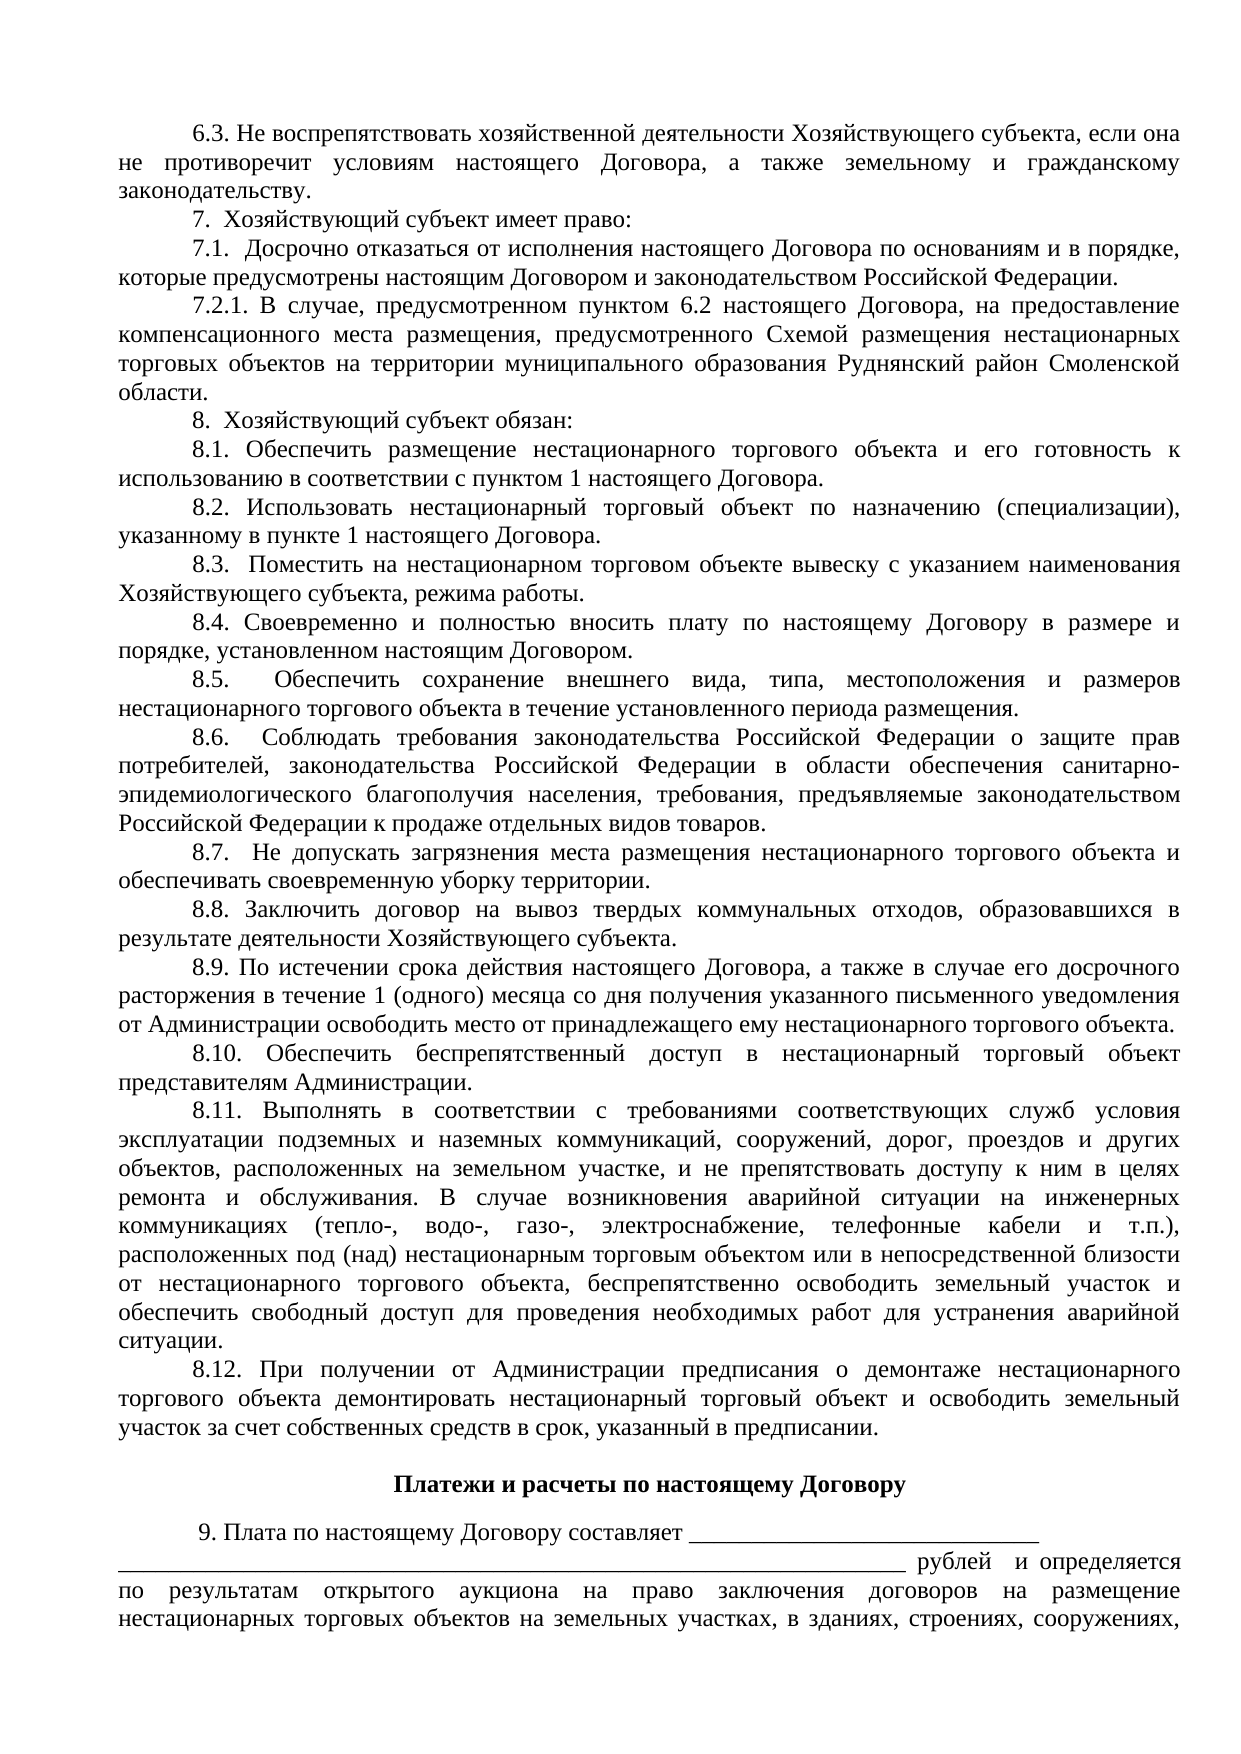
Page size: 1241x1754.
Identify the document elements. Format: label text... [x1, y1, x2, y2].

text 8. Хозяйствующий субъект обязан: [118, 406, 1181, 434]
text 7.1. Досрочно отказаться от исполнения настоящего Договора по основаниям и в порядке, которые предусмотрены настоящим Договором и законодательством Российской Федерации. [118, 233, 1181, 291]
text 8.5. Обеспечить сохранение внешнего вида, типа, местоположения и размеров нестационарного торгового объекта в течение установленного периода размещения. [118, 664, 1181, 722]
text 8.12. При получении от Администрации предписания о демонтаже нестационарного торгового объекта демонтировать нестационарный торговый объект и освободить земельный участок за счет собственных средств в срок, указанный в предписании. [118, 1354, 1181, 1441]
text 9. Плата по настоящему Договору составляет ____________________________ [118, 1517, 1181, 1546]
text 8.10. Обеспечить беспрепятственный доступ в нестационарный торговый объект представителям Администрации. [118, 1038, 1181, 1096]
text 8.3. Поместить на нестационарном торговом объекте вывеску с указанием наименования Хозяйствующего субъекта, режима работы. [118, 549, 1181, 607]
text 8.9. По истечении срока действия настоящего Договора, а также в случае его досрочного расторжения в течение 1 (одного) месяца со дня получения указанного письменного уведомления от Администрации освободить место от принадлежащего ему нестационарного торгового объекта. [118, 952, 1181, 1038]
text Платежи и расчеты по настоящему Договору [118, 1469, 1181, 1498]
text 8.1. Обеспечить размещение нестационарного торгового объекта и его готовность к использованию в соответствии с пунктом 1 настоящего Договора. [118, 434, 1181, 492]
text 8.11. Выполнять в соответствии с требованиями соответствующих служб условия эксплуатации подземных и наземных коммуникаций, сооружений, дорог, проездов и других объектов, расположенных на земельном участке, и не препятствовать доступу к ним в целях ремонта и обслуживания. В случае возникновения аварийной ситуации на инженерных коммуникациях (тепло-, водо-, газо-, электроснабжение, телефонные кабели и т.п.), расположенных под (над) нестационарным торговым объектом или в непосредственной близости от нестационарного торгового объекта, беспрепятственно освободить земельный участок и обеспечить свободный доступ для проведения необходимых работ для устранения аварийной ситуации. [118, 1096, 1181, 1354]
text 7. Хозяйствующий субъект имеет право: [118, 204, 1181, 233]
text 8.7. Не допускать загрязнения места размещения нестационарного торгового объекта и обеспечивать своевременную уборку территории. [118, 837, 1181, 894]
text 8.6. Соблюдать требования законодательства Российской Федерации о защите прав потребителей, законодательства Российской Федерации в области обеспечения санитарно-эпидемиологического благополучия населения, требования, предъявляемые законодательством Российской Федерации к продаже отдельных видов товаров. [118, 722, 1181, 837]
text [118, 1546, 1181, 1632]
text 8.4. Своевременно и полностью вносить плату по настоящему Договору в размере и порядке, установленном настоящим Договором. [118, 607, 1181, 664]
text 8.8. Заключить договор на вывоз твердых коммунальных отходов, образовавшихся в результате деятельности Хозяйствующего субъекта. [118, 894, 1181, 952]
text 7.2.1. В случае, предусмотренном пунктом 6.2 настоящего Договора, на предоставление компенсационного места размещения, предусмотренного Схемой размещения нестационарных торговых объектов на территории муниципального образования Руднянский район Смоленской области. [118, 291, 1181, 406]
text 6.3. Не воспрепятствовать хозяйственной деятельности Хозяйствующего субъекта, если она не противоречит условиям настоящего Договора, а также земельному и гражданскому законодательству. [118, 118, 1181, 204]
text 8.2. Использовать нестационарный торговый объект по назначению (специализации), указанному в пункте 1 настоящего Договора. [118, 492, 1181, 549]
